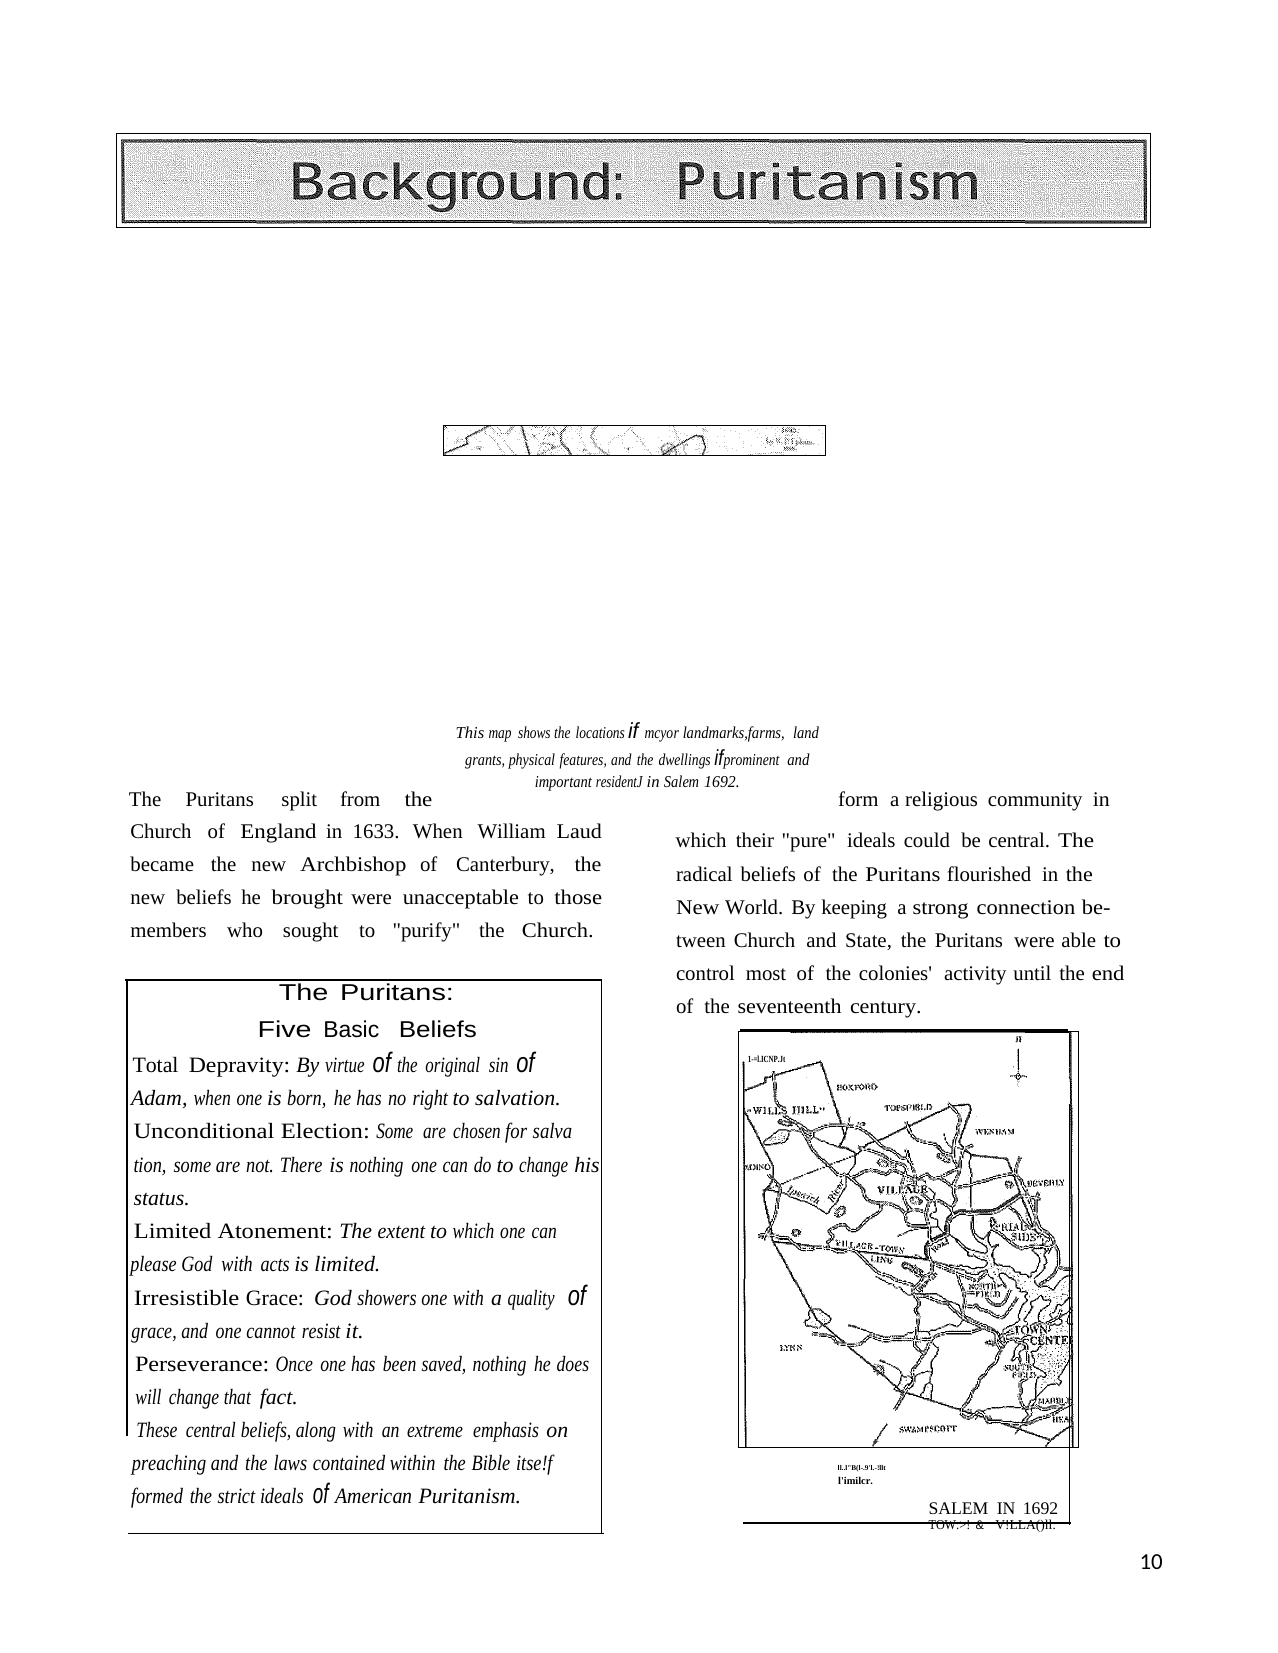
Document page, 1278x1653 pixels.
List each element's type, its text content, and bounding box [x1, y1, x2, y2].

text Total Depravity: By virtue of the original sin of [132, 1053, 599, 1079]
picture [444, 426, 825, 455]
text These central beliefs, along with an extreme emphasis on preaching and the laws contained within the Bible itse!f [132, 1417, 573, 1475]
text Irresistible Grace: God showers one with a quality of [134, 1279, 599, 1311]
text This map shows the locations if mcyor landmarks,farms, land grants, physical features, and the dwellings ifprominent and important residentJ in Salem 1692. [454, 718, 820, 791]
text The Puritans: Five Basic Beliefs [252, 979, 481, 1042]
text Limited Atonement: The extent to which one can [134, 1218, 599, 1243]
text Perseverance: Once one has been saved, nothing he does will change that fact. [135, 1351, 594, 1409]
text Church of England in 1633. When William Laud became the new Archbishop of Canterbury, the new beliefs he brought were unacceptable to those members who sought to "purify" the Church. [130, 819, 602, 942]
text form a religious community in [838, 786, 1179, 810]
picture [117, 134, 1150, 227]
text The Puritans split from the [129, 786, 439, 810]
text Adam, when one is born, he has no right to salvation. Unconditional Election: Some are chosen for salva­ tion, some are not. There is nothing one can do to change his status. [131, 1085, 602, 1210]
text SALEM IN 1692 [928, 1498, 1179, 1518]
text TOW:>! & V!LLA()ll: [928, 1518, 1179, 1532]
text grace, and one cannot resist it. [131, 1318, 599, 1343]
text please God with acts is limited. [130, 1251, 599, 1277]
text formed the strict ideals of American Puritanism. [131, 1483, 599, 1510]
text which their "pure" ideals could be central. The radical beliefs of the Puritans flourished in the New World. By keeping a strong connection be- tween Church and State, the Puritans were able to control most of the colonies' activity until the end of the seventeenth century. [675, 828, 1137, 1018]
picture [739, 1032, 1078, 1447]
